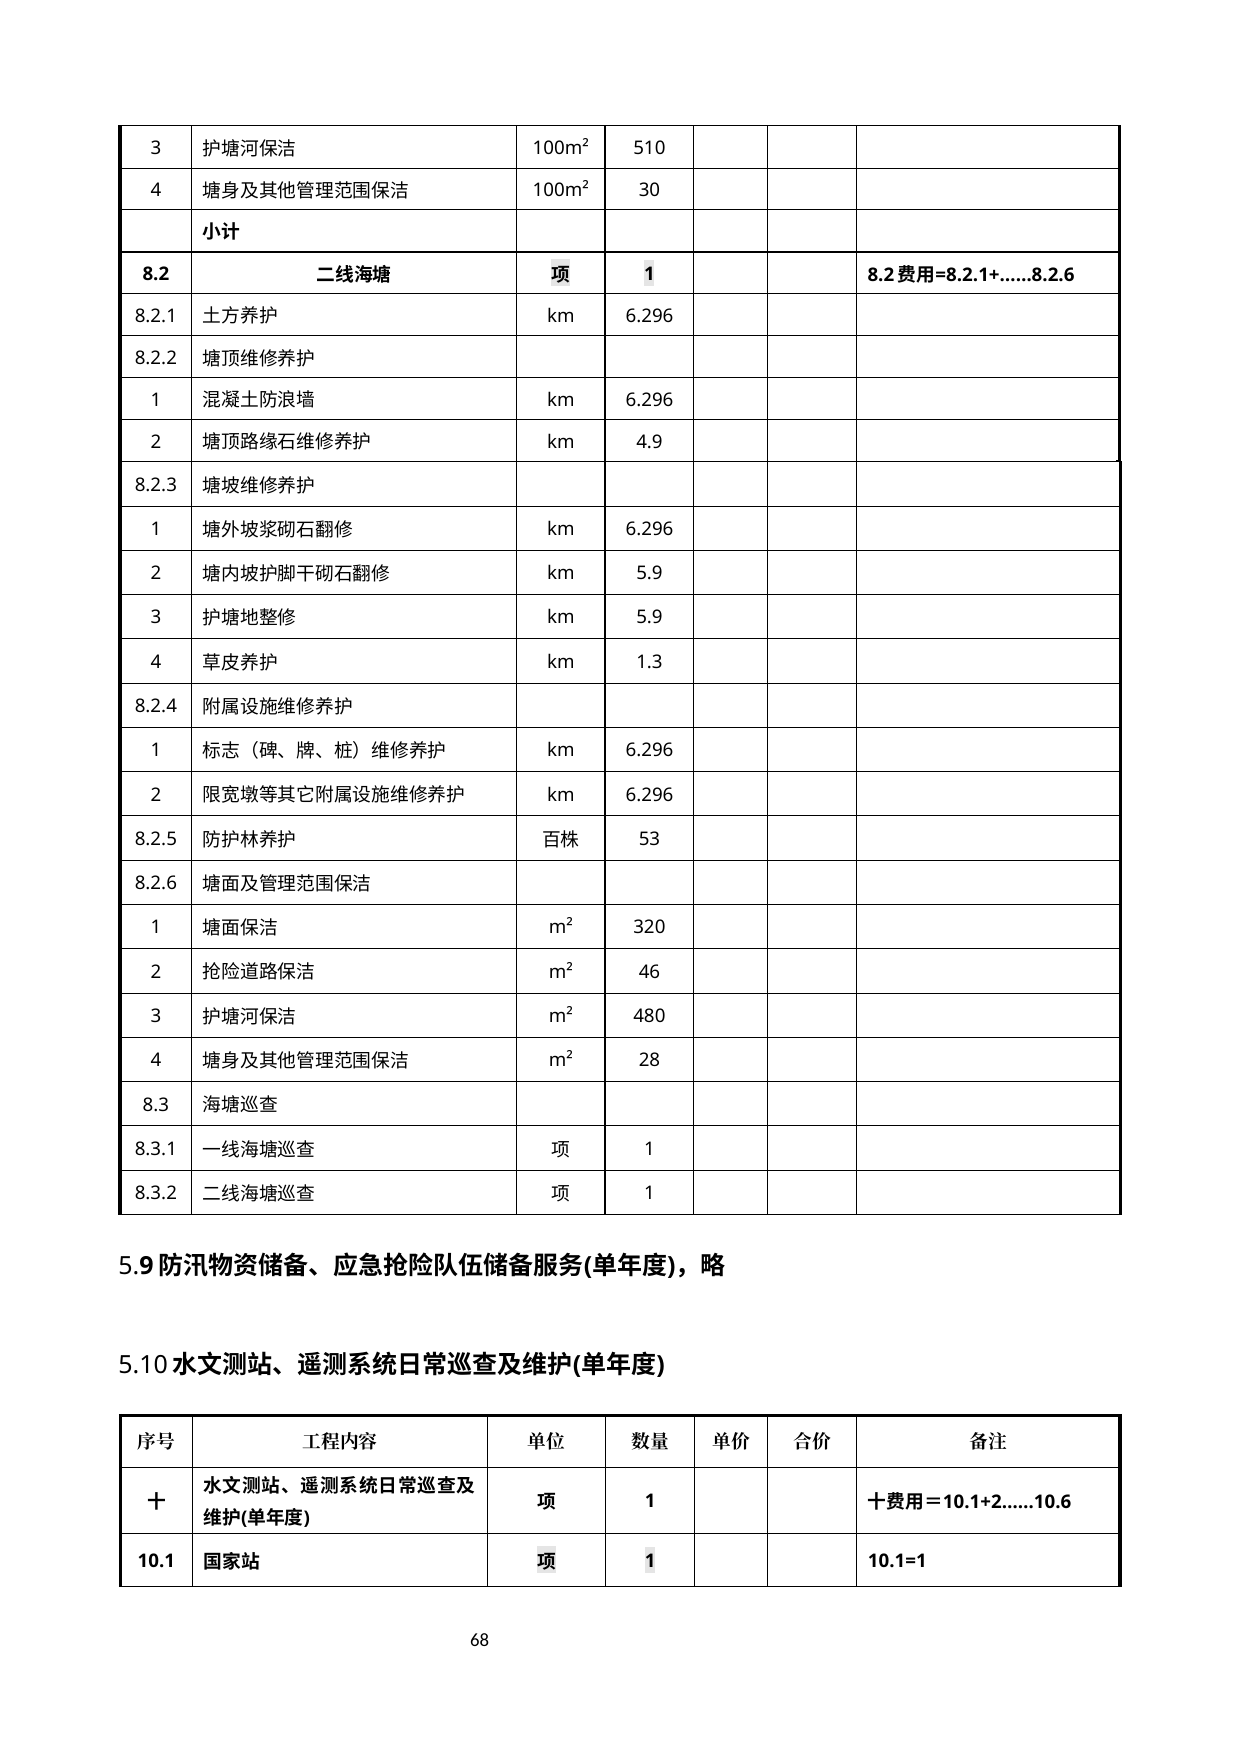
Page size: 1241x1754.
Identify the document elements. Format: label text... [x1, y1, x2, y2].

table_cell 5.9 [606, 551, 693, 594]
table_cell [122, 210, 191, 251]
table_cell 3 [122, 595, 191, 638]
table_cell 1 [122, 378, 191, 419]
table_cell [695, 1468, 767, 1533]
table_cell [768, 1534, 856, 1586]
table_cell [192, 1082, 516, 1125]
table_cell 53 [606, 816, 693, 860]
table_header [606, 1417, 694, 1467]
table_cell [768, 420, 856, 461]
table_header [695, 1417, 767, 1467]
table_cell [768, 507, 856, 550]
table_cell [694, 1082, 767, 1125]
table_cell km [517, 772, 604, 815]
table_cell 5.9 [606, 595, 693, 638]
table_cell 土方养护 [192, 294, 516, 335]
table_cell [606, 210, 693, 251]
table_cell [606, 861, 693, 904]
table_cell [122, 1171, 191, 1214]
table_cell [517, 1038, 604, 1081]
table_cell km [517, 294, 604, 335]
table_cell [694, 420, 767, 461]
table_cell [517, 462, 604, 506]
table_cell 塘内坡护脚干砌石翻修 [192, 551, 516, 594]
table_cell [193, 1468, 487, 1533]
table_cell km [517, 378, 604, 419]
table_cell [606, 462, 693, 506]
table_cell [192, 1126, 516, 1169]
table_cell 混凝土防浪墙 [192, 378, 516, 419]
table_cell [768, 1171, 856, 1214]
table_cell km [517, 595, 604, 638]
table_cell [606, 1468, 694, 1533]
table_cell [694, 169, 767, 209]
table_cell [857, 420, 1118, 461]
table_cell 1 [606, 253, 693, 293]
table_cell 3 [122, 126, 191, 167]
table_cell [857, 639, 1119, 683]
table_cell 8.2.3 [122, 462, 191, 506]
table_cell km [517, 639, 604, 683]
table_cell [768, 684, 856, 727]
table_cell [517, 210, 604, 251]
table_cell km [517, 551, 604, 594]
table_cell [606, 336, 693, 377]
table_cell [694, 728, 767, 771]
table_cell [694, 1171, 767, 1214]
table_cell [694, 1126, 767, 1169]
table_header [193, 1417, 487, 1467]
table_cell [517, 336, 604, 377]
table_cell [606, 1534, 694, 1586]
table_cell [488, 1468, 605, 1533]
table_cell 8.2费用=8.2.1+……8.2.6 [857, 253, 1118, 293]
table_cell [857, 595, 1119, 638]
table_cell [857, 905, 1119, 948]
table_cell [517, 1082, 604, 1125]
table_cell [857, 816, 1119, 860]
table_cell 小计 [192, 210, 516, 251]
table_cell [857, 507, 1119, 550]
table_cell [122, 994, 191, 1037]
table_cell [857, 684, 1119, 727]
table_cell 8.2 [122, 253, 191, 293]
table_cell [694, 336, 767, 377]
table_cell 护塘河保洁 [192, 126, 516, 167]
table_cell [606, 684, 693, 727]
table_cell [694, 639, 767, 683]
table_cell 标志（碑、牌、桩）维修养护 [192, 728, 516, 771]
table_cell 6.296 [606, 728, 693, 771]
table_cell 510 [606, 126, 693, 167]
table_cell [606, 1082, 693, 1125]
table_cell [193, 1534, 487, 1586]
table_cell [768, 816, 856, 860]
table_cell [857, 336, 1118, 377]
table_cell 6.296 [606, 772, 693, 815]
table_cell 6.296 [606, 378, 693, 419]
table_cell [694, 210, 767, 251]
table_cell [694, 507, 767, 550]
table_cell [857, 169, 1118, 209]
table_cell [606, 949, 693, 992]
table_cell [768, 294, 856, 335]
table_cell [694, 462, 767, 506]
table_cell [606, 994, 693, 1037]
table_cell 2 [122, 551, 191, 594]
table_cell [694, 126, 767, 167]
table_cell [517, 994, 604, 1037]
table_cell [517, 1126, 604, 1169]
table_cell 8.2.5 [122, 816, 191, 860]
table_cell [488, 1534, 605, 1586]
table_cell 1 [122, 905, 191, 948]
table_cell 1 [122, 728, 191, 771]
table_cell 2 [122, 772, 191, 815]
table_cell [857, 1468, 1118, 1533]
text 5.10水文测站、遥测系统日常巡查及维护(单年度) [118, 1331, 1122, 1396]
table_cell 4 [122, 639, 191, 683]
table_cell [857, 772, 1119, 815]
table_cell 100m² [517, 126, 604, 167]
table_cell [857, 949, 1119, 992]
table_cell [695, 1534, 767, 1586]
table_cell 塘顶维修养护 [192, 336, 516, 377]
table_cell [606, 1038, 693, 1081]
table_cell [768, 595, 856, 638]
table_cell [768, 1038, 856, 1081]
table_cell [857, 462, 1119, 506]
table_cell 30 [606, 169, 693, 209]
table_cell [694, 861, 767, 904]
table_cell km [517, 507, 604, 550]
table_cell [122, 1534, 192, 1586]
table_cell [768, 728, 856, 771]
table_cell 8.2.6 [122, 861, 191, 904]
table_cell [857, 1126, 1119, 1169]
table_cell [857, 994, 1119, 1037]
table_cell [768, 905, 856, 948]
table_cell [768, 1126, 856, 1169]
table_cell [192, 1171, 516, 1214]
table_cell 8.2.1 [122, 294, 191, 335]
table_cell 百株 [517, 816, 604, 860]
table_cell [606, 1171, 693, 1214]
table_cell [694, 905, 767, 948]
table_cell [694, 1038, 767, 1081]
table_cell 护塘地整修 [192, 595, 516, 638]
table_cell [768, 336, 856, 377]
table_cell 二线海塘 [192, 253, 516, 293]
table_cell 4 [122, 169, 191, 209]
table_cell [768, 126, 856, 167]
table_cell 塘面及管理范围保洁 [192, 861, 516, 904]
table_cell [768, 210, 856, 251]
table_cell [768, 551, 856, 594]
table_cell [768, 462, 856, 506]
table_cell [857, 728, 1119, 771]
table_cell [694, 684, 767, 727]
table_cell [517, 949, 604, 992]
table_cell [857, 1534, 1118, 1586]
table_cell km [517, 420, 604, 461]
table_cell 限宽墩等其它附属设施维修养护 [192, 772, 516, 815]
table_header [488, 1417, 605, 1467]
table_cell [857, 294, 1118, 335]
table_cell 塘坡维修养护 [192, 462, 516, 506]
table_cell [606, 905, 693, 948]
table_cell [694, 551, 767, 594]
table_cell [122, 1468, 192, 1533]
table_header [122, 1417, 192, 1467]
table_cell [694, 595, 767, 638]
table_cell 塘顶路缘石维修养护 [192, 420, 516, 461]
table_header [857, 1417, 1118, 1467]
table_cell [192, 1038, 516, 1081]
table_cell 1.3 [606, 639, 693, 683]
table_cell [857, 378, 1118, 419]
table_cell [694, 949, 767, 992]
text 5.9防汛物资储备、应急抢险队伍储备服务(单年度)，略 [118, 1231, 1122, 1296]
table_cell [857, 210, 1118, 251]
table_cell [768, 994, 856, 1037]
table_cell 塘身及其他管理范围保洁 [192, 169, 516, 209]
table_cell [694, 253, 767, 293]
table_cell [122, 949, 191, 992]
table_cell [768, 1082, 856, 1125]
table_cell 8.2.2 [122, 336, 191, 377]
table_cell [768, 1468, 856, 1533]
table_cell 1 [122, 507, 191, 550]
table_cell [694, 772, 767, 815]
table_cell [517, 861, 604, 904]
table_cell [768, 253, 856, 293]
table_cell [768, 772, 856, 815]
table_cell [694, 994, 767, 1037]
table_cell 防护林养护 [192, 816, 516, 860]
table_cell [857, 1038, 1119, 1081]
table_cell 6.296 [606, 507, 693, 550]
table_cell [694, 378, 767, 419]
table_cell [857, 126, 1118, 167]
table_cell 附属设施维修养护 [192, 684, 516, 727]
table_cell 塘面保洁 [192, 905, 516, 948]
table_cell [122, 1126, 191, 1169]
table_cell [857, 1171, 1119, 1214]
table_cell km [517, 728, 604, 771]
table_cell 6.296 [606, 294, 693, 335]
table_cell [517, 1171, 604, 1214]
table_cell 100m² [517, 169, 604, 209]
table_cell [768, 169, 856, 209]
table_cell [517, 684, 604, 727]
table_cell [768, 378, 856, 419]
table_cell 草皮养护 [192, 639, 516, 683]
table_cell 项 [517, 253, 604, 293]
table_cell 4.9 [606, 420, 693, 461]
table_cell 8.2.4 [122, 684, 191, 727]
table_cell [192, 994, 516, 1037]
table_cell [857, 551, 1119, 594]
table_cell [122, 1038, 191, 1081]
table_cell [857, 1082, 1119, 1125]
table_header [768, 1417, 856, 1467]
table_cell [857, 861, 1119, 904]
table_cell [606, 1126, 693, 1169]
table_cell 2 [122, 420, 191, 461]
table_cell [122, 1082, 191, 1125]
table_cell [694, 294, 767, 335]
table_cell [768, 639, 856, 683]
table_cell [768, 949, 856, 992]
table_cell [694, 816, 767, 860]
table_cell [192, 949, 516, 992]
table_cell 塘外坡浆砌石翻修 [192, 507, 516, 550]
table_cell [768, 861, 856, 904]
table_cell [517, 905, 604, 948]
